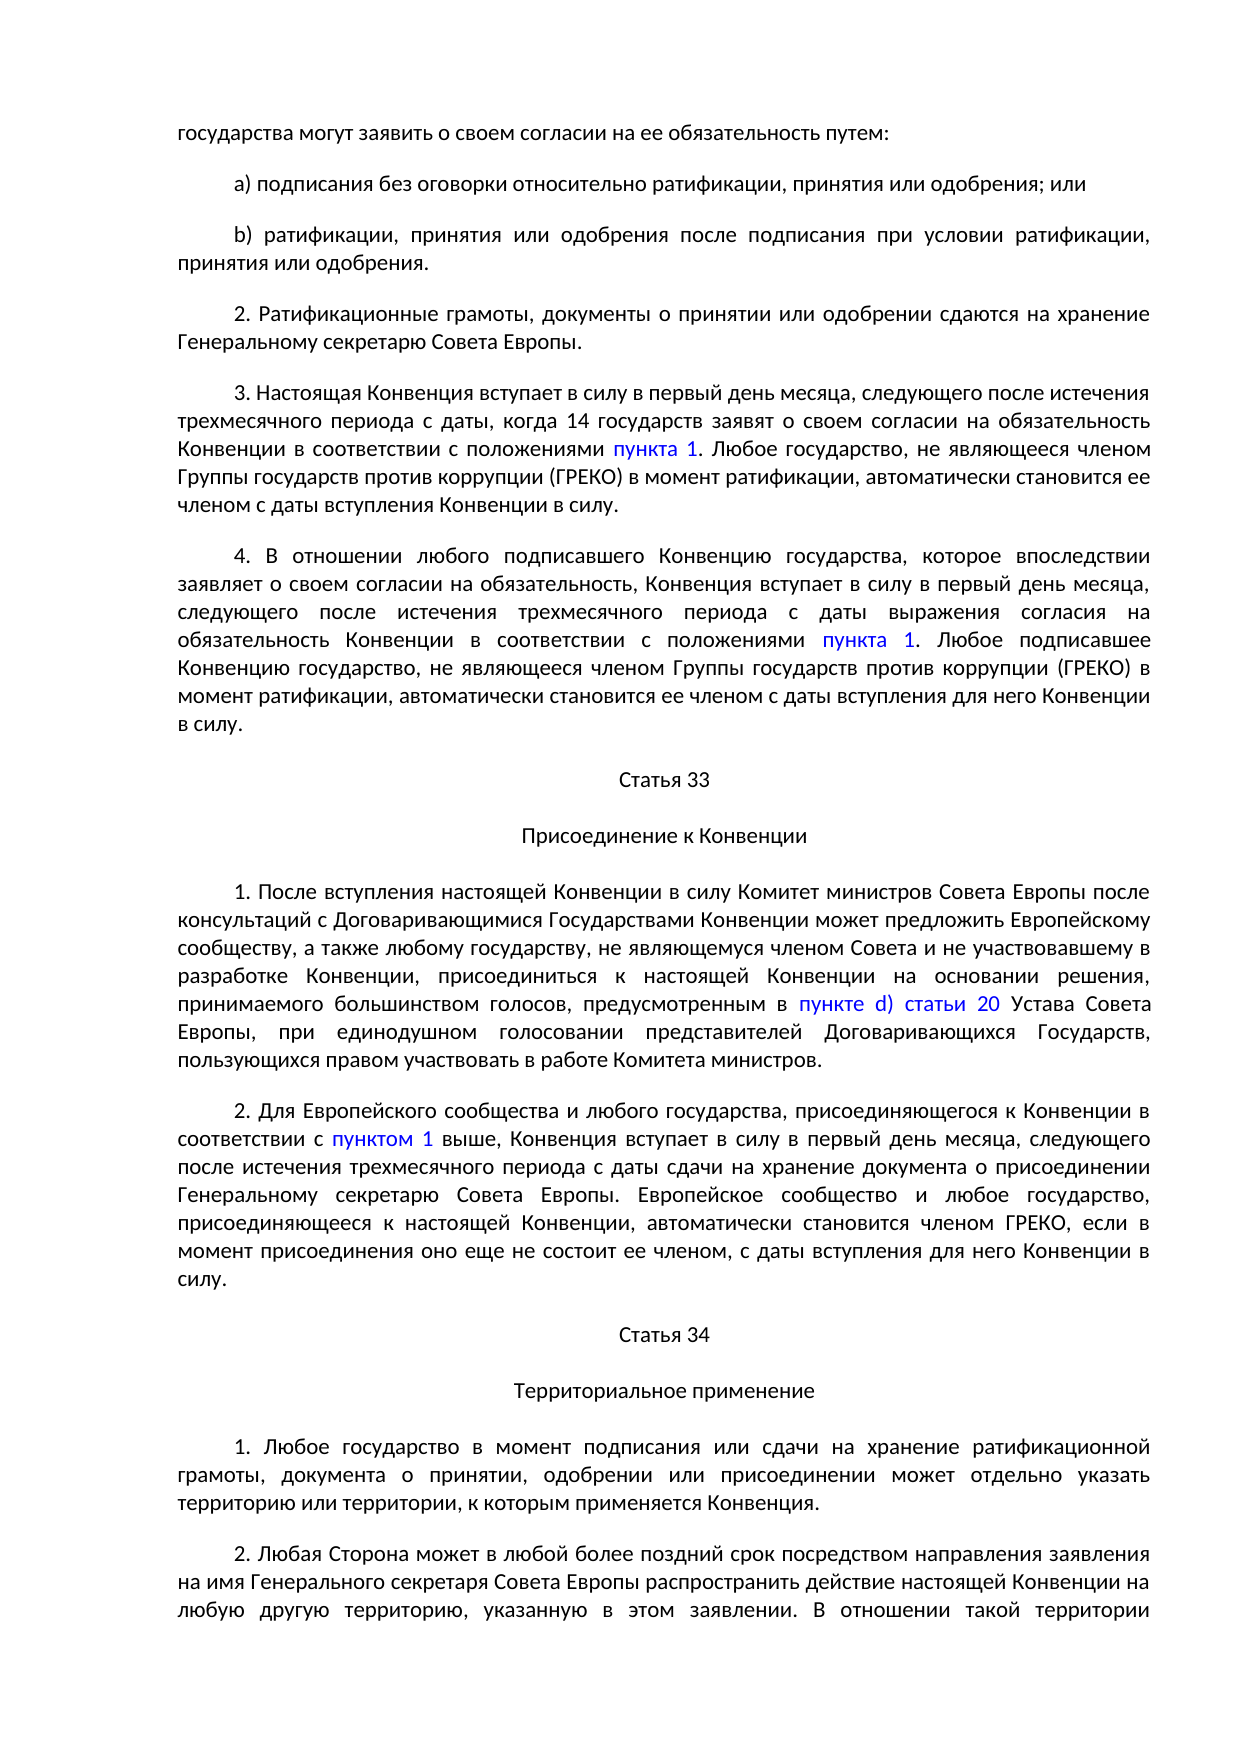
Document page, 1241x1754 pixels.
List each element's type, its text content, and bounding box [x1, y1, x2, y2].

text Территориальное применение [177, 1376, 1152, 1404]
text 1. После вступления настоящей Конвенции в силу Комитет министров Совета Европы после консультаций с Договаривающимися Государствами Конвенции может предложить Европейскому сообществу, а также любому государству, не являющемуся членом Совета и не участвовавшему в разработке Конвенции, присоединиться к настоящей Конвенции на основании решения, принимаемого большинством голосов, предусмотренным в пункте d) статьи 20 Устава Совета Европы, при единодушном голосовании представителей Договаривающихся Государств, пользующихся правом участвовать в работе Комитета министров. [177, 877, 1152, 1073]
text Статья 33 [177, 765, 1152, 793]
text b) ратификации, принятия или одобрения после подписания при условии ратификации, принятия или одобрения. [177, 220, 1152, 276]
text a) подписания без оговорки относительно ратификации, принятия или одобрения; или [177, 169, 1152, 197]
text 1. Любое государство в момент подписания или сдачи на хранение ратификационной грамоты, документа о принятии, одобрении или присоединении может отдельно указать территорию или территории, к которым применяется Конвенция. [177, 1432, 1152, 1517]
text 2. Для Европейского сообщества и любого государства, присоединяющегося к Конвенции в соответствии с пунктом 1 выше, Конвенция вступает в силу в первый день месяца, следующего после истечения трехмесячного периода с даты сдачи на хранение документа о присоединении Генеральному секретарю Совета Европы. Европейское сообщество и любое государство, присоединяющееся к настоящей Конвенции, автоматически становится членом ГРЕКО, если в момент присоединения оно еще не состоит ее членом, с даты вступления для него Конвенции в силу. [177, 1096, 1152, 1292]
text 3. Настоящая Конвенция вступает в силу в первый день месяца, следующего после истечения трехмесячного периода с даты, когда 14 государств заявят о своем согласии на обязательность Конвенции в соответствии с положениями пункта 1. Любое государство, не являющееся членом Группы государств против коррупции (ГРЕКО) в момент ратификации, автоматически становится ее членом с даты вступления Конвенции в силу. [177, 378, 1152, 518]
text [177, 118, 1152, 146]
text 2. Ратификационные грамоты, документы о принятии или одобрении сдаются на хранение Генеральному секретарю Совета Европы. [177, 299, 1152, 355]
text 4. В отношении любого подписавшего Конвенцию государства, которое впоследствии заявляет о своем согласии на обязательность, Конвенция вступает в силу в первый день месяца, следующего после истечения трехмесячного периода с даты выражения согласия на обязательность Конвенции в соответствии с положениями пункта 1. Любое подписавшее Конвенцию государство, не являющееся членом Группы государств против коррупции (ГРЕКО) в момент ратификации, автоматически становится ее членом с даты вступления для него Конвенции в силу. [177, 541, 1152, 737]
text Статья 34 [177, 1320, 1152, 1348]
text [177, 1539, 1152, 1623]
text Присоединение к Конвенции [177, 821, 1152, 849]
